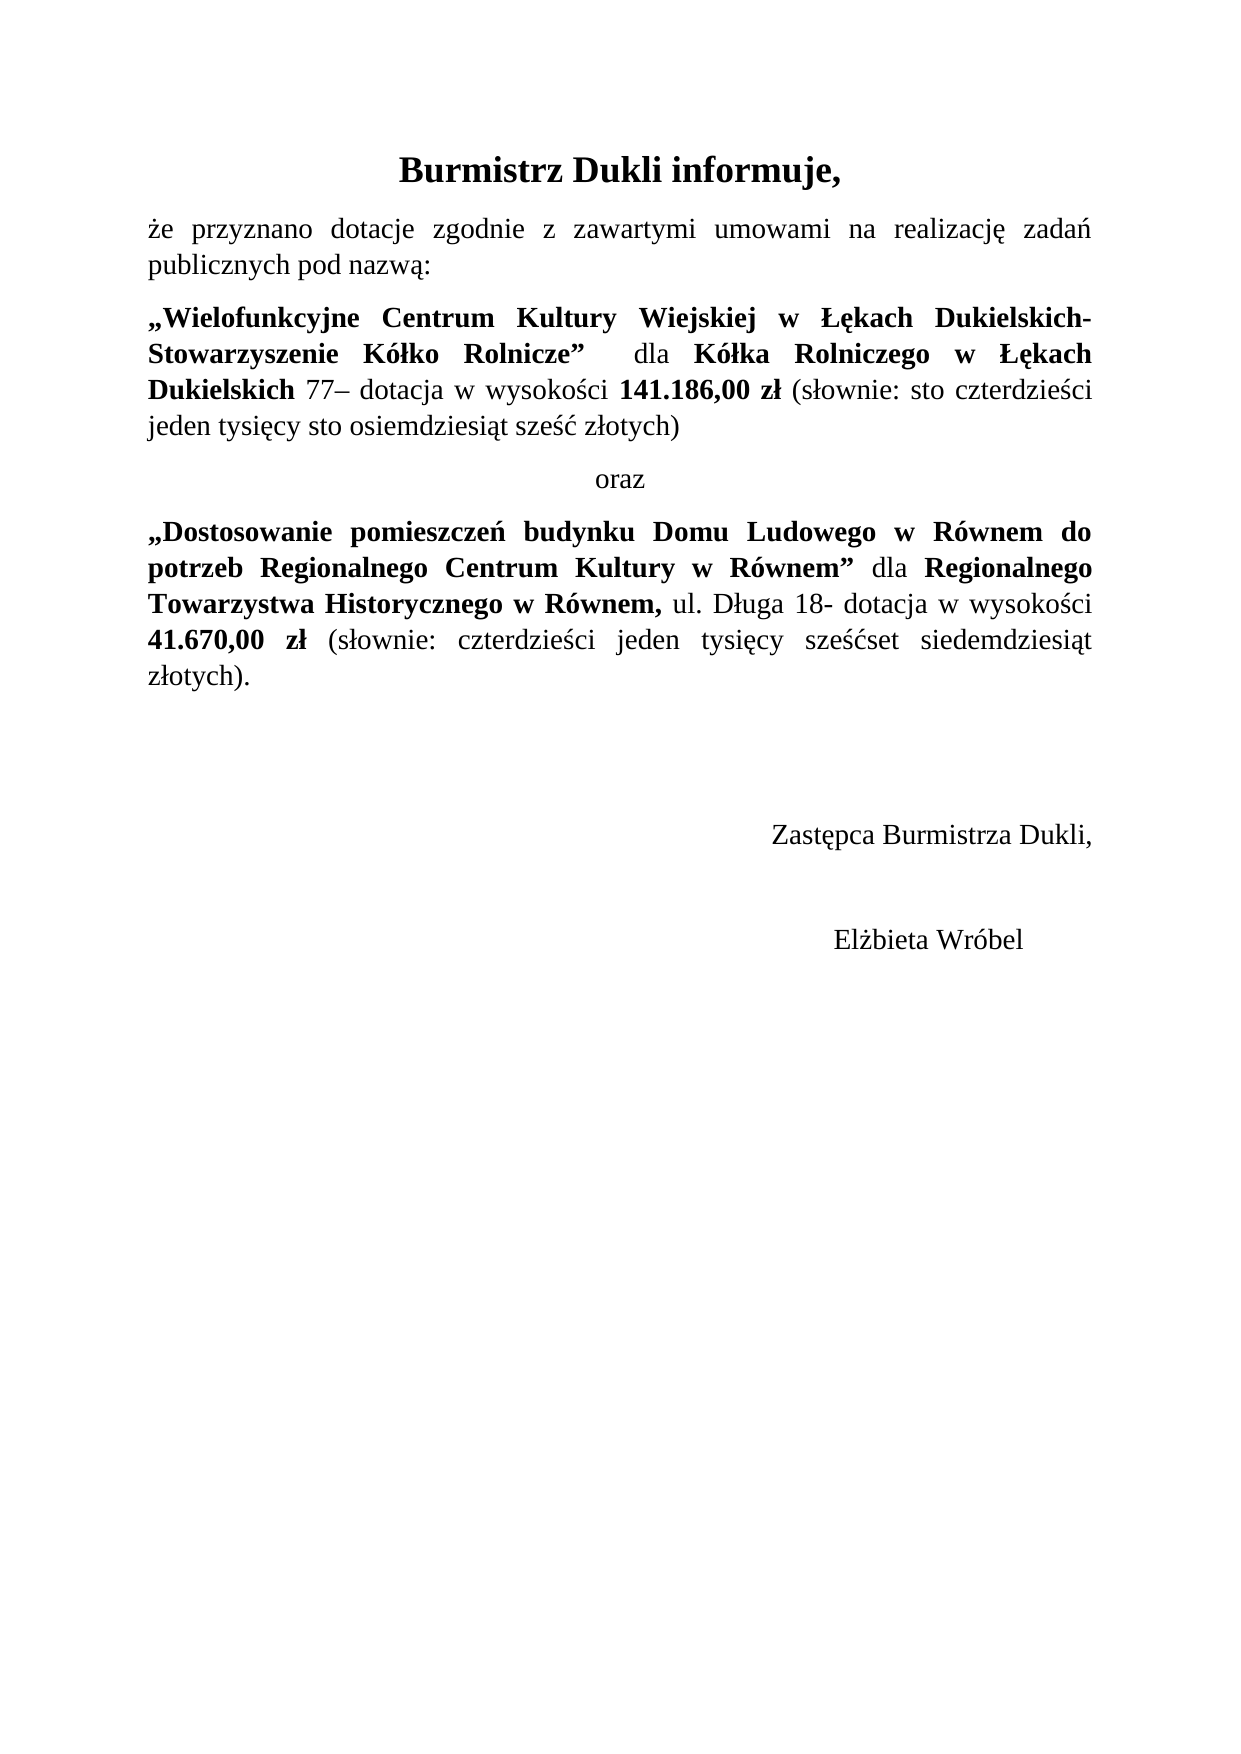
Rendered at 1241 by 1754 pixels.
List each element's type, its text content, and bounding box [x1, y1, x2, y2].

text Burmistrz Dukli informuje, [148, 148, 1093, 191]
text Elżbieta Wróbel [738, 922, 1093, 956]
text oraz [148, 461, 1093, 494]
text „Dostosowanie pomieszczeń budynku Domu Ludowego w Równem do potrzeb Regionalnego Centrum Kultury w Równem” dla Regionalnego Towarzystwa Historycznego w Równem, ul. Długa 18- dotacja w wysokości 41.670,00 zł (słownie: czterdzieści jeden tysięcy sześćset siedemdziesiąt złotych). [148, 514, 1093, 692]
text Zastępca Burmistrza Dukli, [148, 817, 1093, 850]
text „Wielofunkcyjne Centrum Kultury Wiejskiej w Łękach Dukielskich- Stowarzyszenie Kółko Rolnicze” dla Kółka Rolniczego w Łękach Dukielskich 77– dotacja w wysokości 141.186,00 zł (słownie: sto czterdzieści jeden tysięcy sto osiemdziesiąt sześć złotych) [148, 300, 1093, 442]
text że przyznano dotacje zgodnie z zawartymi umowami na realizację zadań publicznych pod nazwą: [148, 211, 1093, 281]
